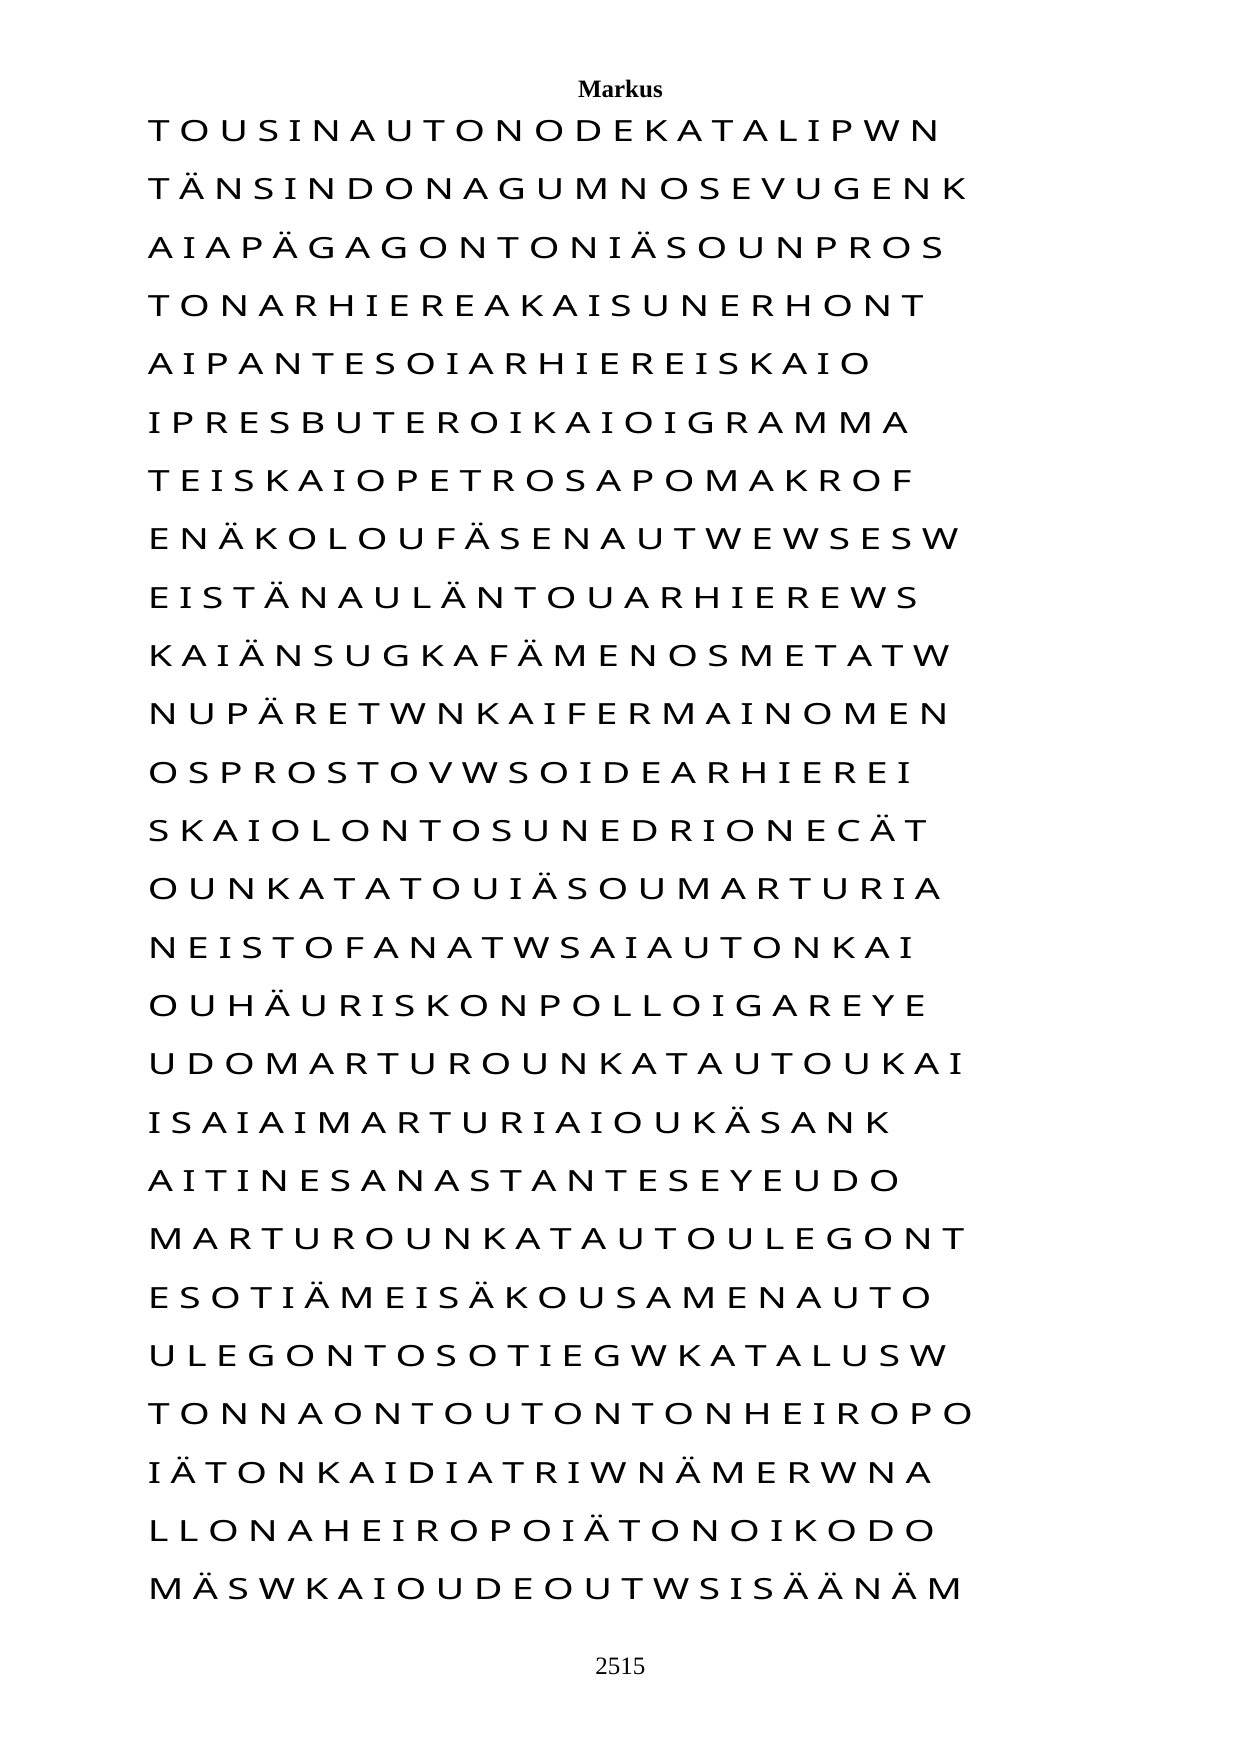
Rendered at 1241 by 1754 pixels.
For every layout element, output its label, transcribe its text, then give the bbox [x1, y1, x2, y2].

text ESOTIÄMEISÄKOUSAMENAUTO [148, 1285, 1092, 1314]
text IÄTONKAIDIATRIWNÄMERWNA [148, 1460, 1092, 1489]
text AIAPÄGAGONTONIÄSOUNPROS [148, 235, 1092, 264]
text ENÄKOLOUFÄSENAUTWEWSESW [148, 526, 1092, 556]
text LLONAHEIROPOIÄTONOIKODO [148, 1518, 1092, 1547]
text TONARHIEREAKAISUNERHONT [148, 293, 1092, 322]
text AITINESANASTANTESEYEUDO [148, 1168, 1092, 1197]
text IPRESBUTEROIKAIOIGRAMMA [148, 410, 1092, 439]
text OUNKATATOUIÄSOUMARTURIA [148, 876, 1092, 906]
text TEISKAIOPETROSAPOMAKROF [148, 468, 1092, 497]
text OSPROSTOVWSOIDEARHIEREI [148, 760, 1092, 789]
text EISTÄNAULÄNTOUARHIEREWS [148, 585, 1092, 614]
text MÄSWKAIOUDEOUTWSISÄÄNÄM [148, 1576, 1092, 1606]
text ULEGONTOSOTIEGWKATALUSW [148, 1343, 1092, 1372]
text AIPANTESOIARHIEREISKAIO [148, 351, 1092, 381]
text NUPÄRETWNKAIFERMAINOMEN [148, 701, 1092, 731]
text KAIÄNSUGKAFÄMENOSMETATW [148, 643, 1092, 672]
text ISAIAIMARTURIAIOUKÄSANK [148, 1110, 1092, 1139]
text MARTUROUNKATAUTOULEGONT [148, 1226, 1092, 1256]
text OUHÄURISKONPOLLOIGAREYE [148, 993, 1092, 1022]
text SKAIOLONTOSUNEDRIONECÄT [148, 818, 1092, 847]
text TÄNSINDONAGUMNOSEVUGENK [148, 176, 1092, 206]
text NEISTOFANATWSAIAUTONKAI [148, 935, 1092, 964]
text UDOMARTUROUNKATAUTOUKAI [148, 1051, 1092, 1081]
text TOUSINAUTONODEKATALIPWN [148, 118, 1092, 147]
text TONNAONTOUTONTONHEIROPO [148, 1401, 1092, 1431]
